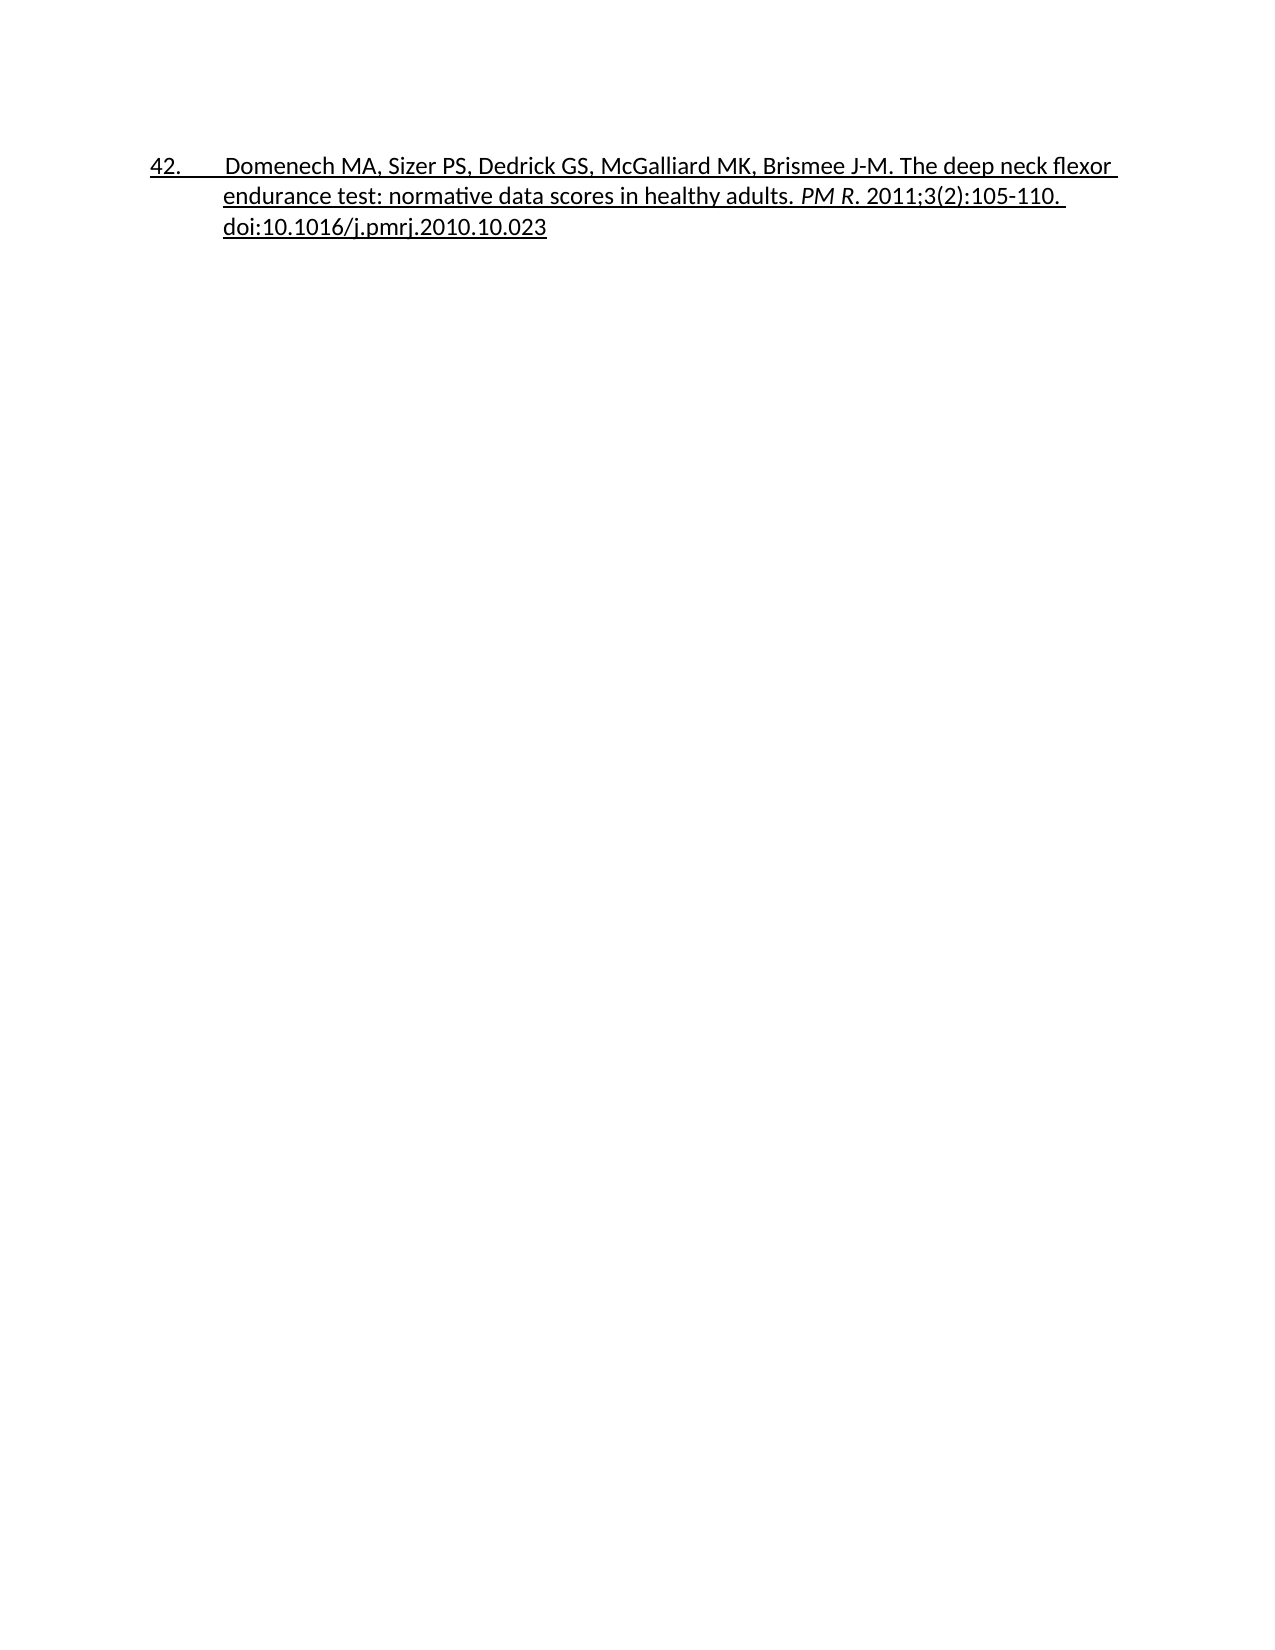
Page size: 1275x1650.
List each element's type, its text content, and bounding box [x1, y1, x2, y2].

text 42. Domenech MA, Sizer PS, Dedrick GS, McGalliard MK, Brismee J-M. The deep neck flexor endurance test: normative data scores in healthy adults. PM R. 2011;3(2):105-110. doi:10.1016/j.pmrj.2010.10.023 [150, 150, 1125, 242]
